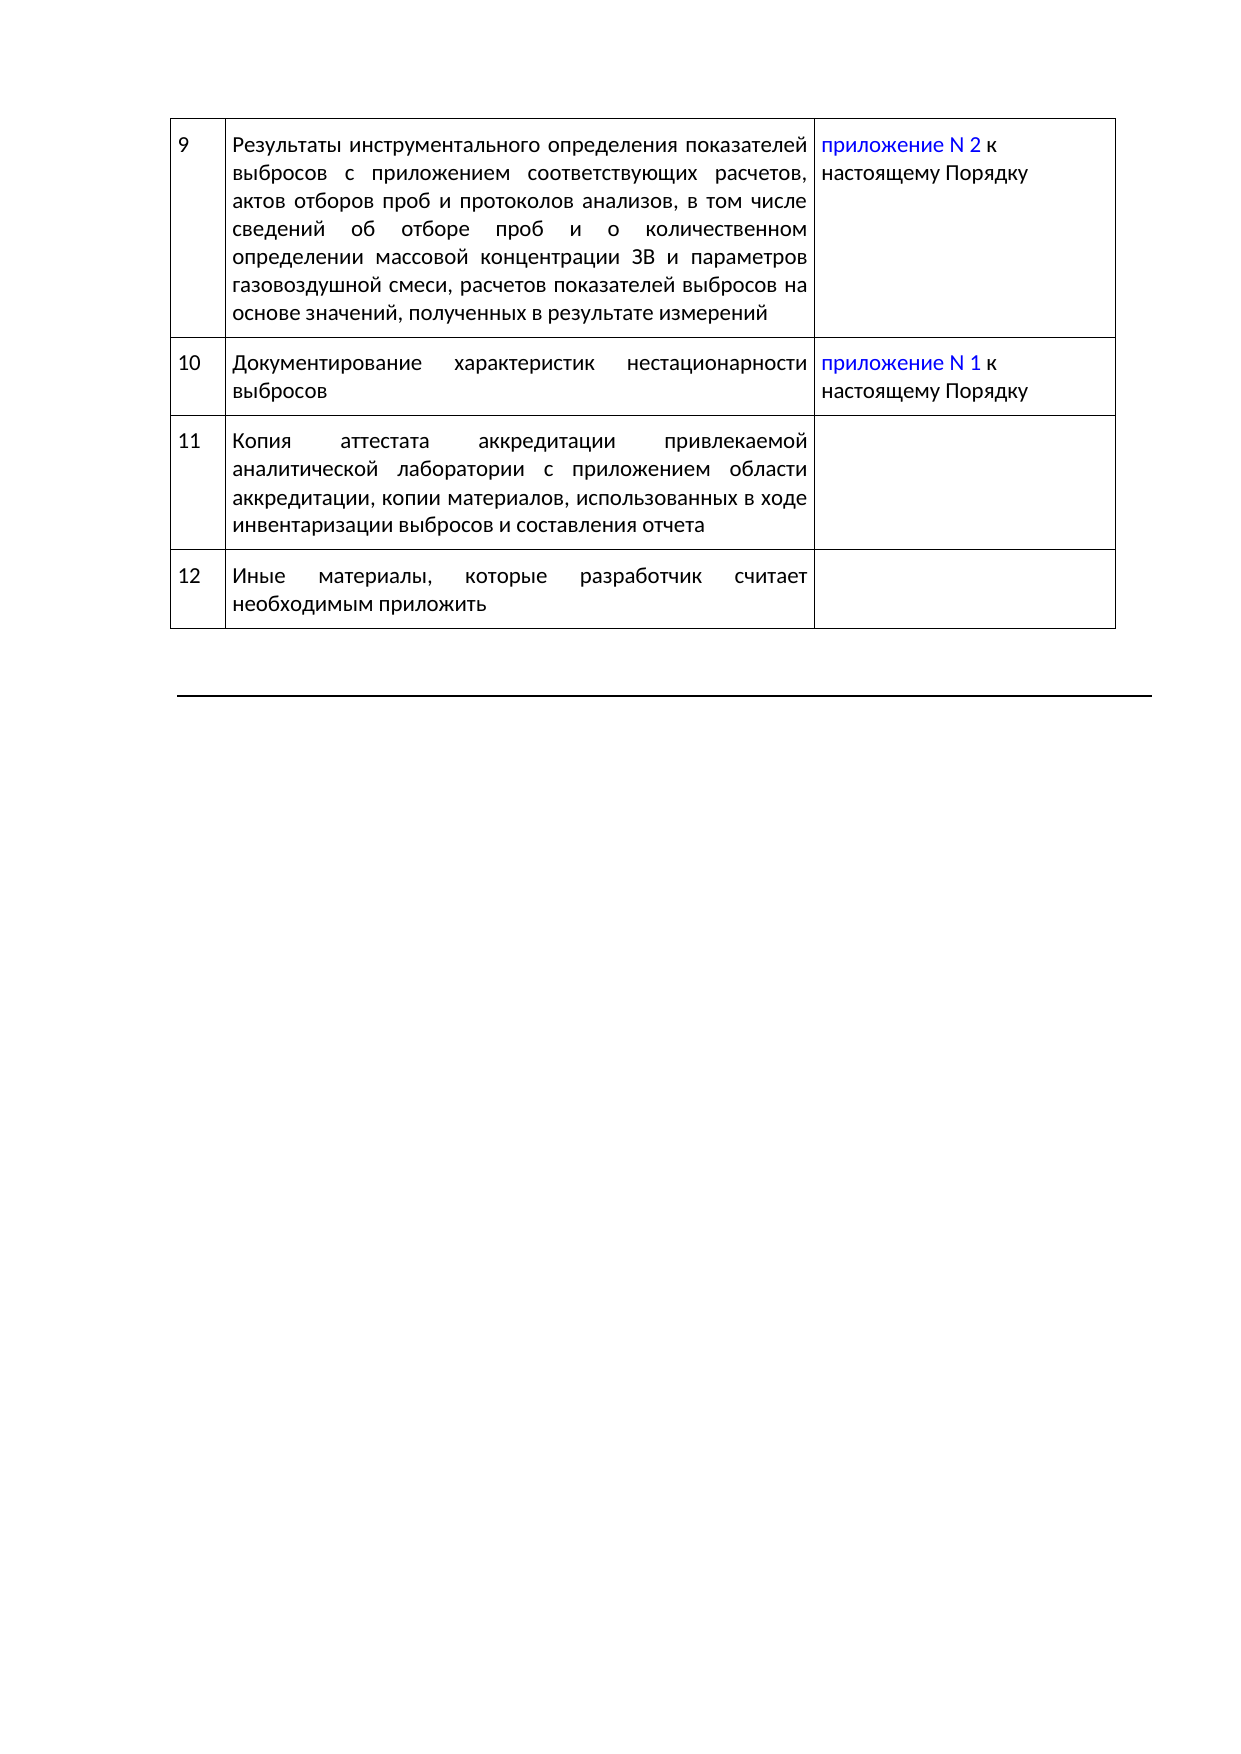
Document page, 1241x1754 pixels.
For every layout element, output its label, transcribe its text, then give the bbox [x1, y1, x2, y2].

table_cell [815, 550, 1115, 628]
table_cell Документирование характеристик нестационарности выбросов [226, 338, 814, 415]
table_cell приложение N 1 к настоящему Порядку [815, 338, 1115, 415]
table_cell 10 [171, 338, 225, 415]
table_cell [815, 416, 1115, 549]
table_cell Иные материалы, которые разработчик считает необходимым приложить [226, 550, 814, 628]
table_cell Результаты инструментального определения показателей выбросов с приложением соответствующих расчетов, актов отборов проб и протоколов анализов, в том числе сведений об отборе проб и о количественном определении массовой концентрации ЗВ и параметров газовоздушной смеси, расчетов показателей выбросов на основе значений, полученных в результате измерений [226, 119, 814, 337]
table_cell 9 [171, 119, 225, 337]
table_cell 11 [171, 416, 225, 549]
table_cell Копия аттестата аккредитации привлекаемой аналитической лаборатории с приложением области аккредитации, копии материалов, использованных в ходе инвентаризации выбросов и составления отчета [226, 416, 814, 549]
table_cell приложение N 2 к настоящему Порядку [815, 119, 1115, 337]
table_cell 12 [171, 550, 225, 628]
